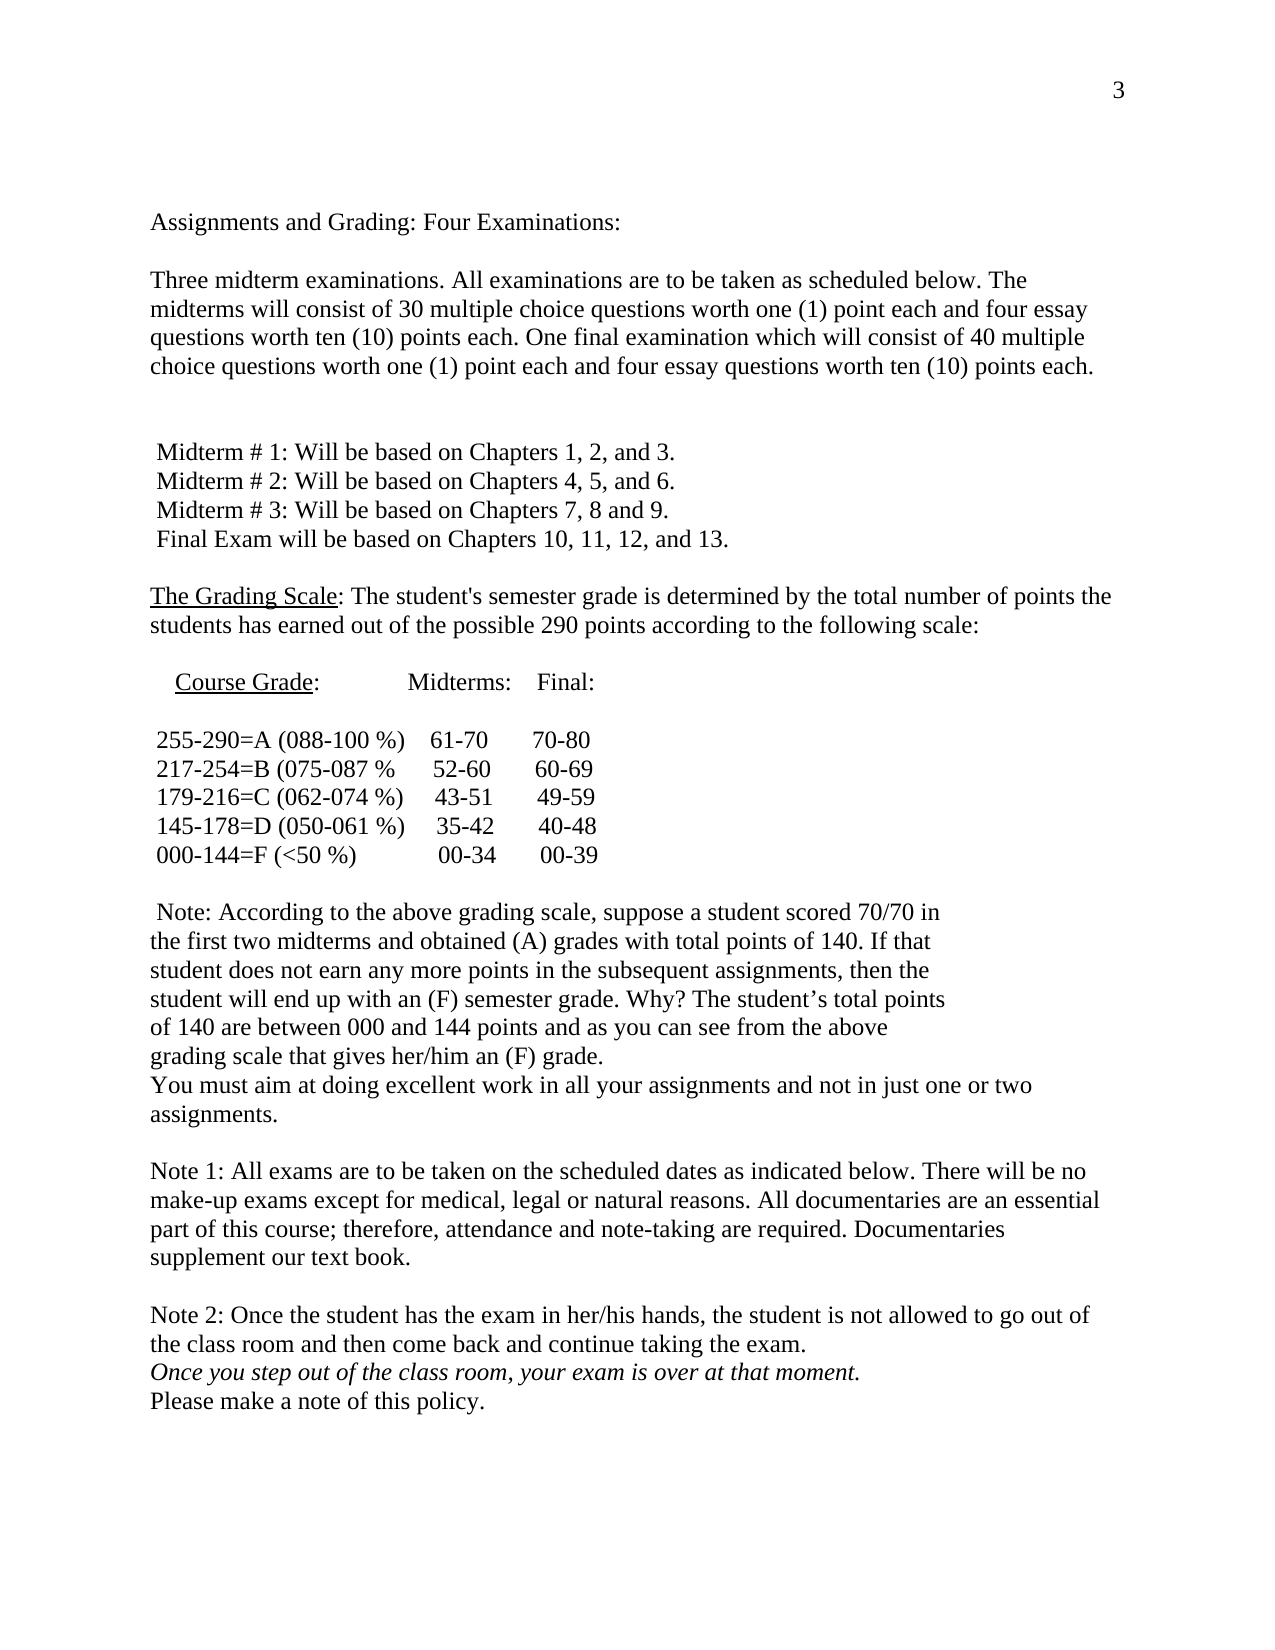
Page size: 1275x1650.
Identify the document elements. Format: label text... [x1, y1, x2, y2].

text 217-254=B (075-087 % 52-60 60-69 [150, 754, 1125, 782]
text The Grading Scale: The student's semester grade is determined by the total number of points the students has earned out of the possible 290 points according to the following scale: Course Grade: Midterms: Final: [150, 581, 1125, 725]
text Note 2: Once the student has the exam in her/his hands, the student is not allowed to go out of the class room and then come back and continue taking the exam. Once you step out of the class room, your exam is over at that moment. Please make a note of this policy. [150, 1300, 1125, 1415]
text 255-290=A (088-100 %) 61-70 70-80 [150, 725, 1125, 754]
text the first two midterms and obtained (A) grades with total points of 140. If that [150, 926, 1125, 955]
text 145-178=D (050-061 %) 35-42 40-48 [150, 811, 1125, 840]
text Midterm # 3: Will be based on Chapters 7, 8 and 9. [150, 495, 1125, 524]
text 179-216=C (062-074 %) 43-51 49-59 [150, 782, 1125, 811]
text 000-144=F (<50 %) 00-34 00-39 [150, 840, 1125, 869]
text Note: According to the above grading scale, suppose a student scored 70/70 in [150, 869, 1125, 926]
text grading scale that gives her/him an (F) grade. [150, 1041, 1125, 1070]
text Midterm # 2: Will be based on Chapters 4, 5, and 6. [150, 466, 1125, 495]
text of 140 are between 000 and 144 points and as you can see from the above [150, 1012, 1125, 1041]
text student will end up with an (F) semester grade. Why? The student’s total points [150, 984, 1125, 1012]
text Assignments and Grading: Four Examinations: Three midterm examinations. All examinations are to be taken as scheduled below. The midterms will consist of 30 multiple choice questions worth one (1) point each and four essay questions worth ten (10) points each. One final examination which will consist of 40 multiple choice questions worth one (1) point each and four essay questions worth ten (10) points each. [150, 207, 1125, 437]
text student does not earn any more points in the subsequent assignments, then the [150, 955, 1125, 984]
text You must aim at doing excellent work in all your assignments and not in just one or two assignments. [150, 1070, 1125, 1127]
text Final Exam will be based on Chapters 10, 11, 12, and 13. [150, 524, 1125, 552]
text Midterm # 1: Will be based on Chapters 1, 2, and 3. [150, 437, 1125, 466]
text Note 1: All exams are to be taken on the scheduled dates as indicated below. There will be no make-up exams except for medical, legal or natural reasons. All documentaries are an essential part of this course; therefore, attendance and note-taking are required. Documentaries supplement our text book. [150, 1156, 1125, 1271]
